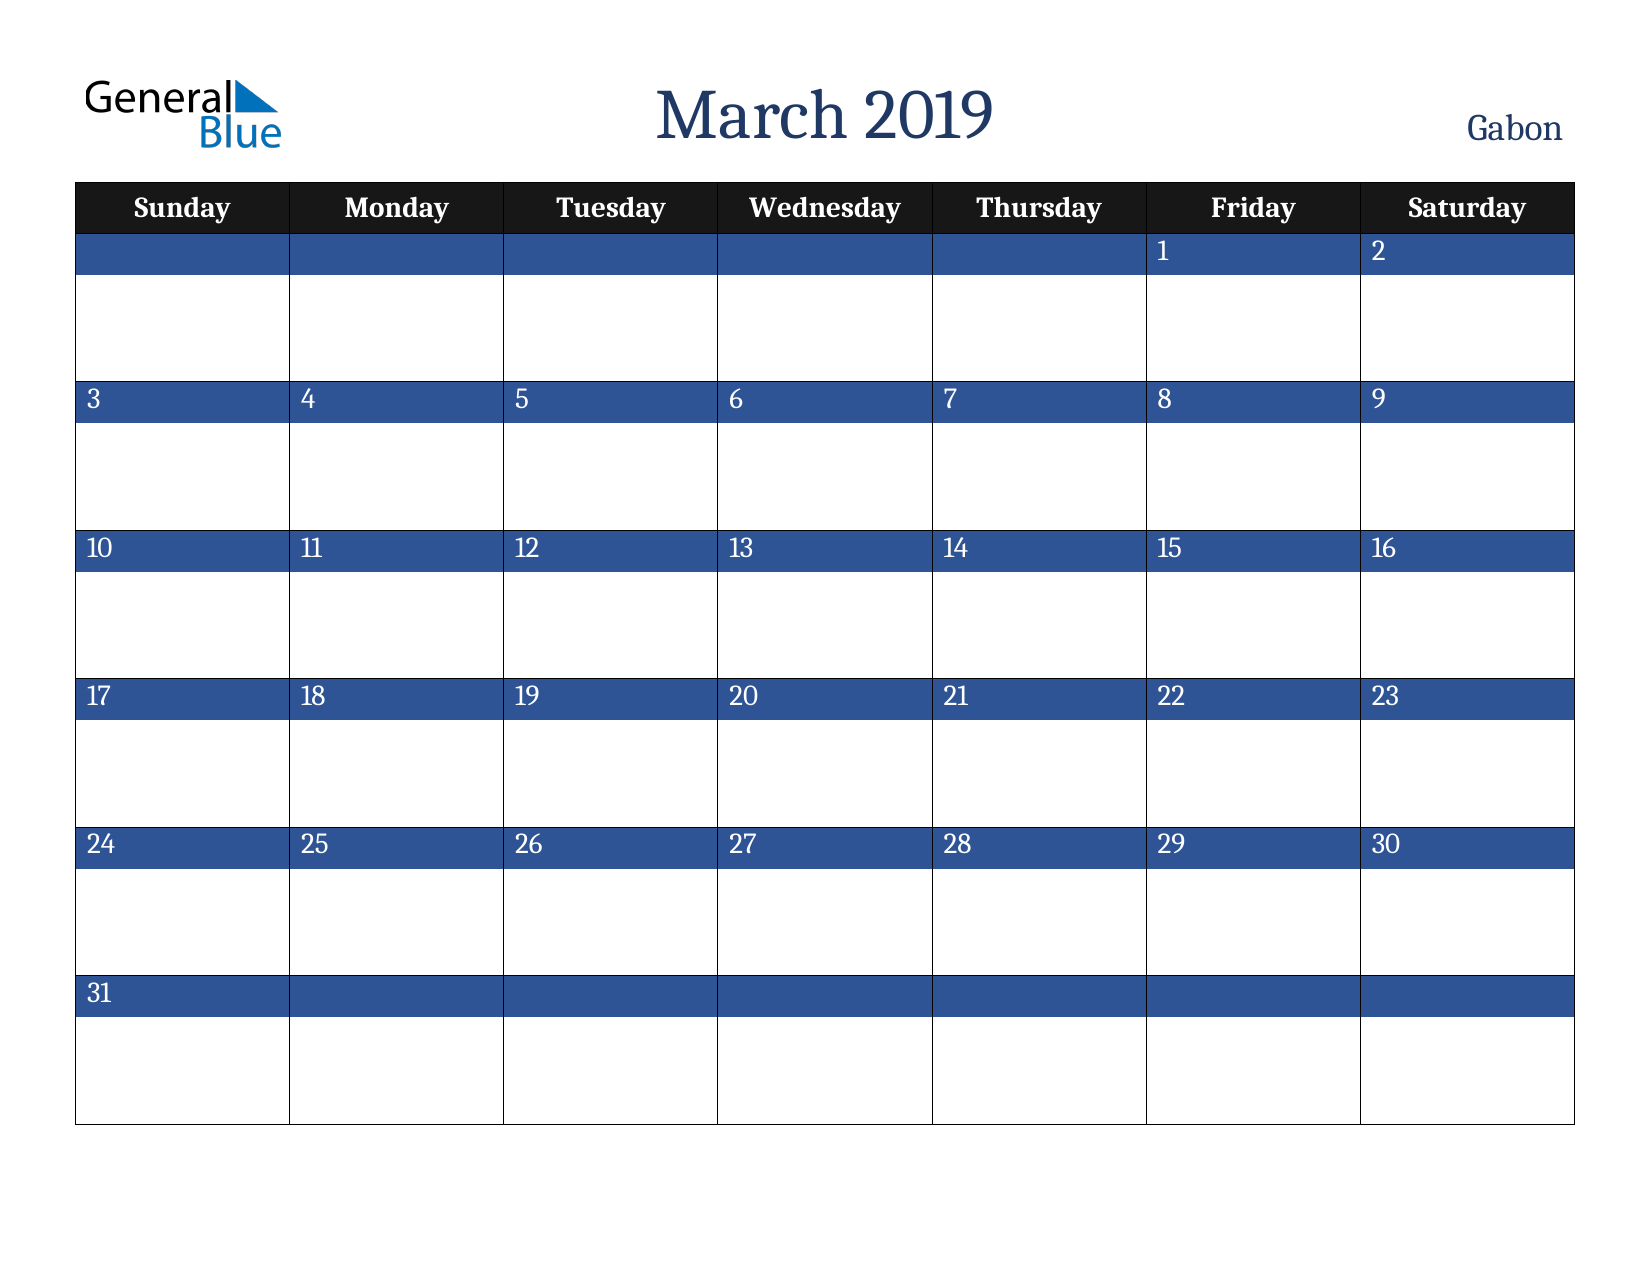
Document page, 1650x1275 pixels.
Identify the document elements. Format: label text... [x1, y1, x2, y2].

table_cell 3 [76, 382, 289, 423]
table_cell [504, 572, 717, 678]
table_cell [504, 869, 717, 975]
table_cell [76, 275, 289, 381]
table_cell [76, 234, 289, 275]
table_cell [718, 572, 932, 678]
table_cell 26 [504, 828, 717, 869]
table_cell [1147, 572, 1360, 678]
table_cell [76, 1017, 289, 1123]
table_cell [1147, 423, 1360, 530]
table_cell 23 [1361, 679, 1574, 720]
table_cell 8 [1147, 382, 1360, 423]
table_cell 29 [1147, 828, 1360, 869]
table_cell [933, 572, 1146, 678]
table_cell 21 [933, 679, 1146, 720]
table_cell [933, 869, 1146, 975]
table_cell [290, 1017, 503, 1123]
table_cell [504, 720, 717, 827]
table_cell Saturday [1361, 183, 1574, 233]
table_cell Sunday [76, 183, 289, 233]
table_cell 18 [290, 679, 503, 720]
table_cell [1147, 869, 1360, 975]
table_cell [718, 275, 932, 381]
table_cell Wednesday [718, 183, 932, 233]
table_header [76, 75, 503, 182]
table_cell [76, 423, 289, 530]
table_cell 16 [1361, 531, 1574, 572]
table_cell [290, 869, 503, 975]
table_cell 6 [718, 382, 932, 423]
table_cell [1147, 720, 1360, 827]
table_cell [76, 572, 289, 678]
table_cell 11 [290, 531, 503, 572]
table_cell [718, 720, 932, 827]
table_cell [1361, 720, 1574, 827]
table_cell [76, 869, 289, 975]
table_cell 9 [1361, 382, 1574, 423]
table_cell 1 [1147, 234, 1360, 275]
table_cell [504, 234, 717, 275]
table_cell 17 [76, 679, 289, 720]
table_cell [290, 275, 503, 381]
table_cell 15 [1147, 531, 1360, 572]
table_cell 19 [504, 679, 717, 720]
table_cell 10 [76, 531, 289, 572]
table_cell [290, 423, 503, 530]
table_cell 28 [933, 828, 1146, 869]
table_cell Monday [290, 183, 503, 233]
table_cell [1361, 976, 1574, 1017]
table_cell [933, 423, 1146, 530]
table_cell 14 [933, 531, 1146, 572]
table_cell [718, 976, 932, 1017]
table_cell [504, 976, 717, 1017]
table_cell Tuesday [504, 183, 717, 233]
table_cell [1361, 869, 1574, 975]
table_cell Friday [1147, 183, 1360, 233]
table_cell 27 [718, 828, 932, 869]
table_cell 5 [504, 382, 717, 423]
table_cell [1361, 275, 1574, 381]
table_cell [504, 1017, 717, 1123]
table_cell [1361, 423, 1574, 530]
table_cell [1361, 572, 1574, 678]
table_cell [290, 234, 503, 275]
table_cell [504, 275, 717, 381]
table_cell [718, 234, 932, 275]
table_cell 20 [718, 679, 932, 720]
table_cell [504, 423, 717, 530]
table_cell 25 [290, 828, 503, 869]
table_cell [290, 976, 503, 1017]
table_cell Thursday [933, 183, 1146, 233]
table_cell [1361, 1017, 1574, 1123]
table_cell [933, 1017, 1146, 1123]
table_cell [933, 720, 1146, 827]
table_cell [76, 720, 289, 827]
table_header Gabon [1146, 75, 1574, 182]
table_cell [718, 423, 932, 530]
table_cell 12 [504, 531, 717, 572]
table_cell 24 [76, 828, 289, 869]
table_cell [1147, 976, 1360, 1017]
table_cell 2 [1361, 234, 1574, 275]
table_cell 7 [933, 382, 1146, 423]
table_cell [933, 976, 1146, 1017]
table_cell [290, 720, 503, 827]
picture [86, 80, 281, 148]
table_cell [718, 1017, 932, 1123]
table_cell [1147, 1017, 1360, 1123]
table_cell [290, 572, 503, 678]
table_cell 30 [1361, 828, 1574, 869]
table_cell 4 [290, 382, 503, 423]
table_cell [933, 275, 1146, 381]
table_header March 2019 [504, 75, 1146, 182]
table_cell [1147, 275, 1360, 381]
table_cell 22 [1147, 679, 1360, 720]
table_cell [933, 234, 1146, 275]
table_cell 13 [718, 531, 932, 572]
table_cell 31 [76, 976, 289, 1017]
table_cell [718, 869, 932, 975]
